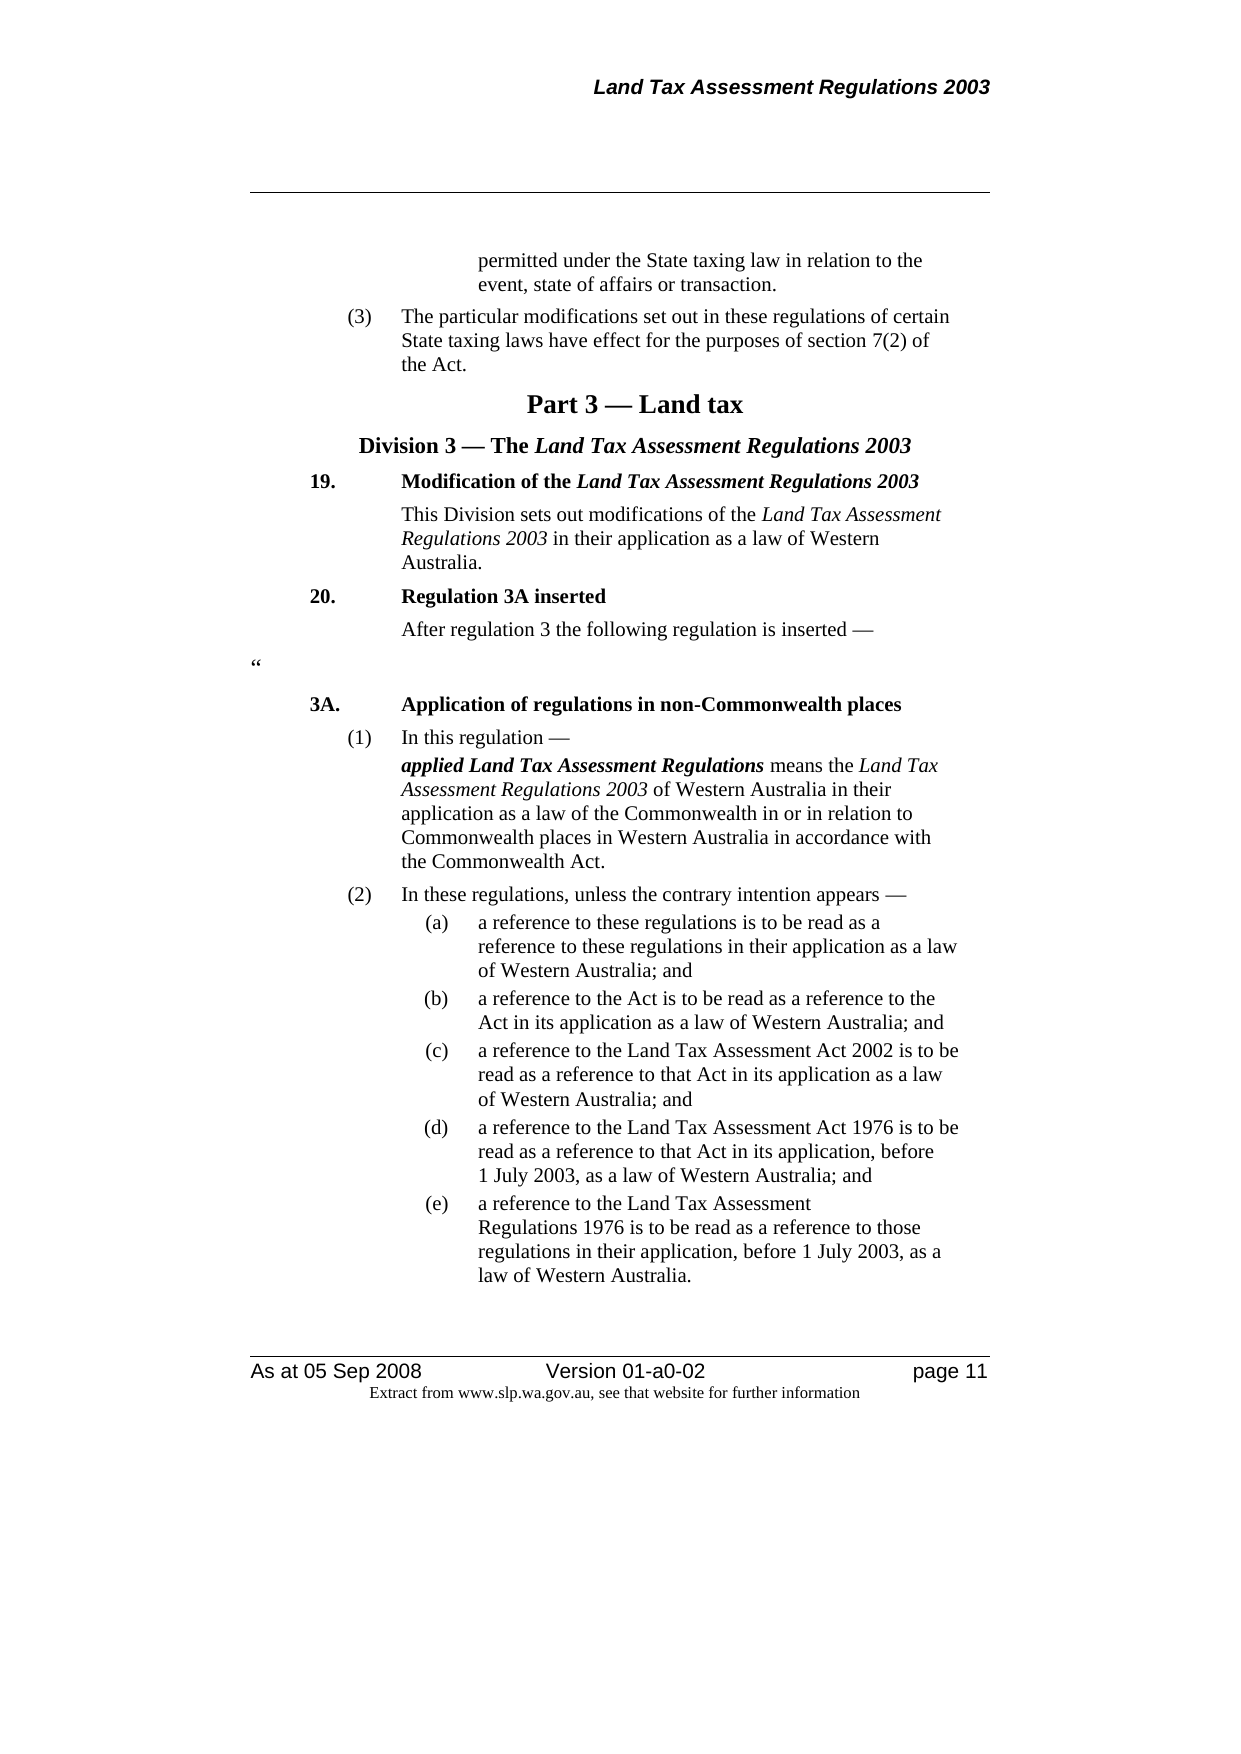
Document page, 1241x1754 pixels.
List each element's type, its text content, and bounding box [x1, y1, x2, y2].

subtitle Part 3 — Land tax [309, 389, 960, 420]
text (b) a reference to the Act is to be read as a reference to the Act in its application as a law of Western Australia; and [389, 986, 960, 1034]
text This Division sets out modifications of the Land Tax Assessment Regulations 2003 in their application as a law of Western Australia. [312, 501, 960, 574]
text After regulation 3 the following regulation is inserted — [312, 616, 960, 641]
text applied Land Tax Assessment Regulations means the Land Tax Assessment Regulations 2003 of Western Australia in their application as a law of the Commonwealth in or in relation to Commonwealth places in Western Australia in accordance with the Commonwealth Act. [368, 753, 960, 873]
text (2) In these regulations, unless the contrary intention appears — [312, 881, 960, 906]
subtitle 20. Regulation 3A inserted [309, 584, 960, 608]
text (d) a reference to the Land Tax Assessment Act 1976 is to be read as a reference to that Act in its application, before 1 July 2003, as a law of Western Australia; and [389, 1115, 960, 1187]
text (a) a reference to these regulations is to be read as a reference to these regulations in their application as a law of Western Australia; and [389, 910, 960, 982]
text (3) The particular modifications set out in these regulations of certain State taxing laws have effect for the purposes of section 7(2) of the Act. [312, 304, 960, 376]
subtitle 19. Modification of the Land Tax Assessment Regulations 2003 [309, 469, 960, 493]
text (1) In this regulation — [312, 724, 960, 749]
subtitle Division 3 — The Land Tax Assessment Regulations 2003 [309, 432, 960, 459]
text “ [250, 653, 990, 682]
subtitle 3A. Application of regulations in non-Commonwealth places [309, 692, 960, 716]
text (e) a reference to the Land Tax Assessment Regulations 1976 is to be read as a reference to those regulations in their application, before 1 July 2003, as a law of Western Australia. [389, 1191, 960, 1287]
text (c) a reference to the Land Tax Assessment Act 2002 is to be read as a reference to that Act in its application as a law of Western Australia; and [389, 1038, 960, 1111]
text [389, 247, 960, 296]
